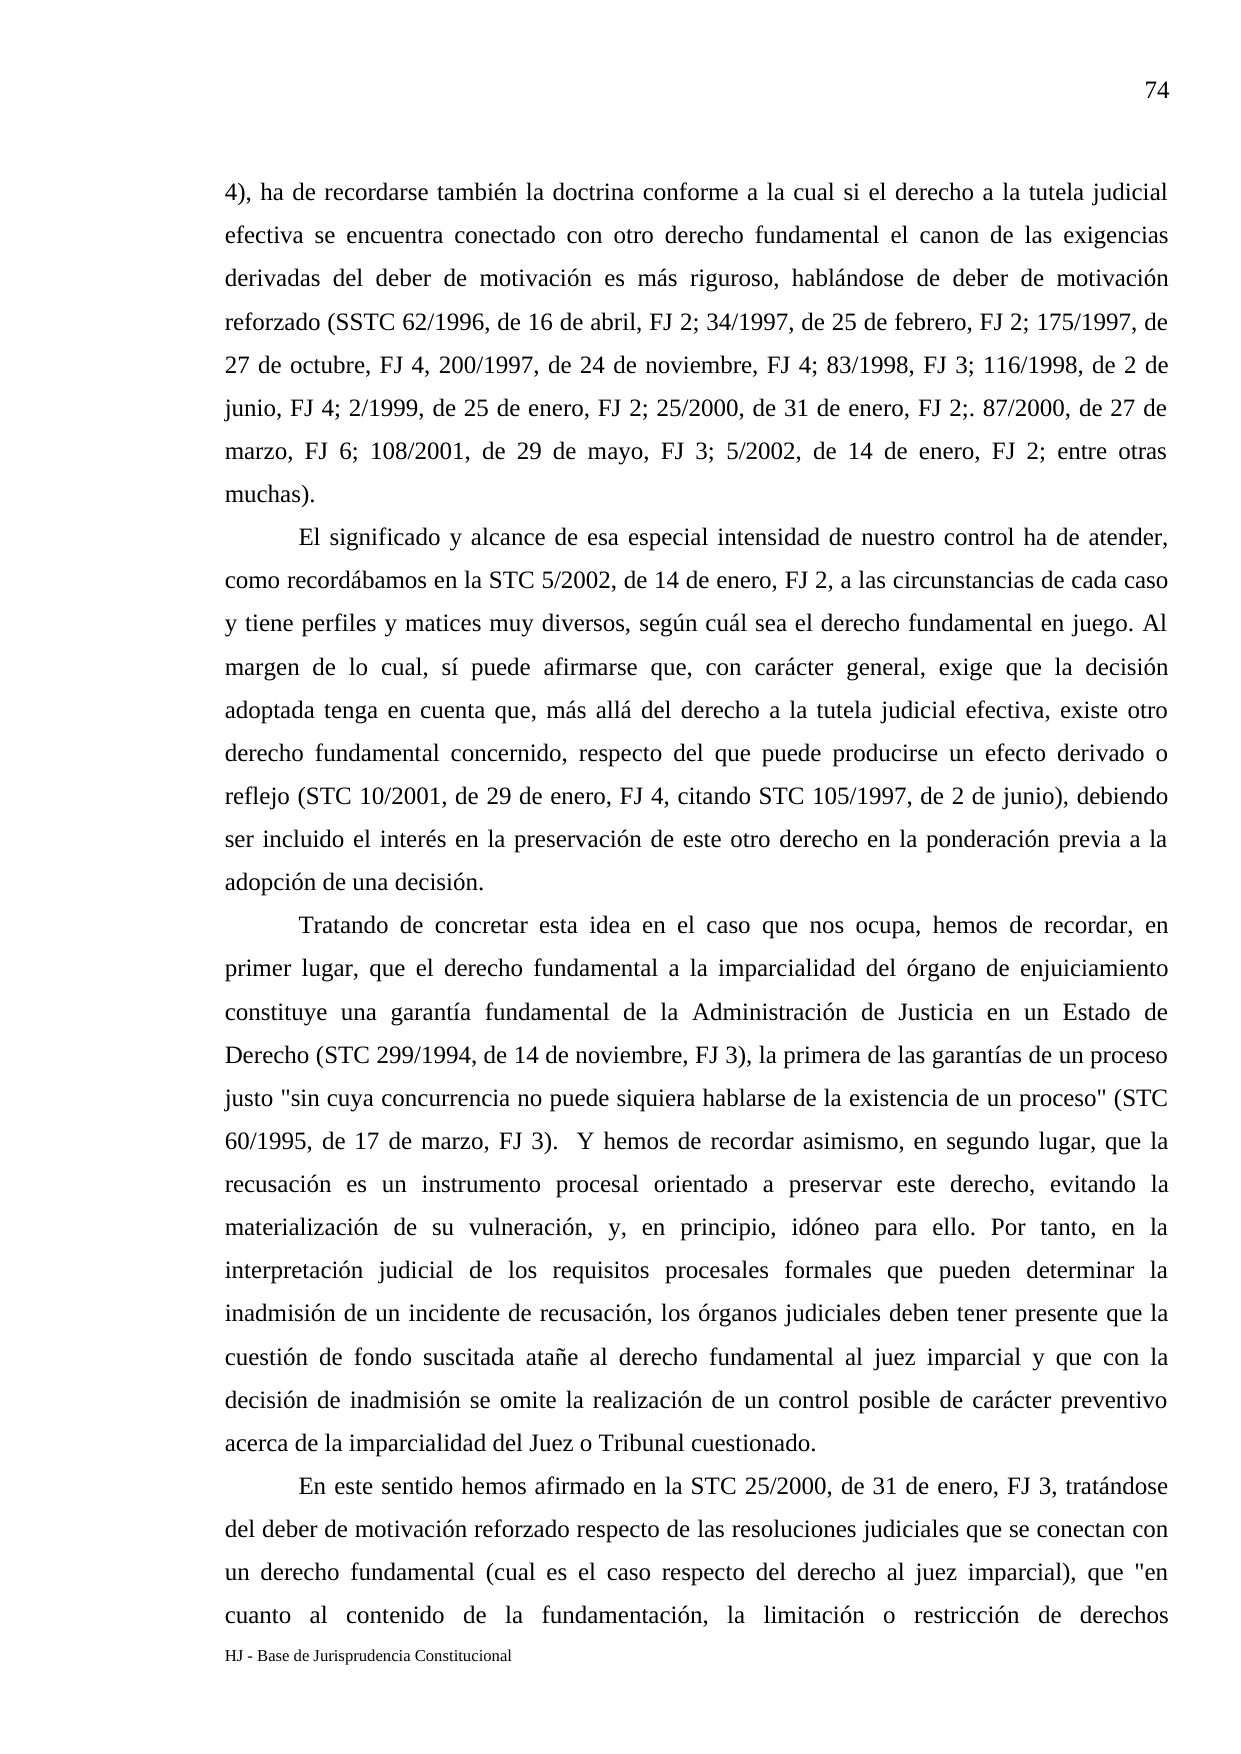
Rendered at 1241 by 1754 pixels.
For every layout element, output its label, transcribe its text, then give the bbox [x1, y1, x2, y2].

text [224, 1471, 1169, 1629]
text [224, 177, 1169, 508]
text El significado y alcance de esa especial intensidad de nuestro control ha de atender, como recordábamos en la STC 5/2002, de 14 de enero, FJ 2, a las circunstancias de cada caso y tiene perfiles y matices muy diversos, según cuál sea el derecho fundamental en juego. Al margen de lo cual, sí puede afirmarse que, con carácter general, exige que la decisión adoptada tenga en cuenta que, más allá del derecho a la tutela judicial efectiva, existe otro derecho fundamental concernido, respecto del que puede producirse un efecto derivado o reflejo (STC 10/2001, de 29 de enero, FJ 4, citando STC 105/1997, de 2 de junio), debiendo ser incluido el interés en la preservación de este otro derecho en la ponderación previa a la adopción de una decisión. [224, 522, 1169, 896]
text Tratando de concretar esta idea en el caso que nos ocupa, hemos de recordar, en primer lugar, que el derecho fundamental a la imparcialidad del órgano de enjuiciamiento constituye una garantía fundamental de la Administración de Justicia en un Estado de Derecho (STC 299/1994, de 14 de noviembre, FJ 3), la primera de las garantías de un proceso justo "sin cuya concurrencia no puede siquiera hablarse de la existencia de un proceso" (STC 60/1995, de 17 de marzo, FJ 3). Y hemos de recordar asimismo, en segundo lugar, que la recusación es un instrumento procesal orientado a preservar este derecho, evitando la materialización de su vulneración, y, en principio, idóneo para ello. Por tanto, en la interpretación judicial de los requisitos procesales formales que pueden determinar la inadmisión de un incidente de recusación, los órganos judiciales deben tener presente que la cuestión de fondo suscitada atañe al derecho fundamental al juez imparcial y que con la decisión de inadmisión se omite la realización de un control posible de carácter preventivo acerca de la imparcialidad del Juez o Tribunal cuestionado. [224, 910, 1169, 1457]
